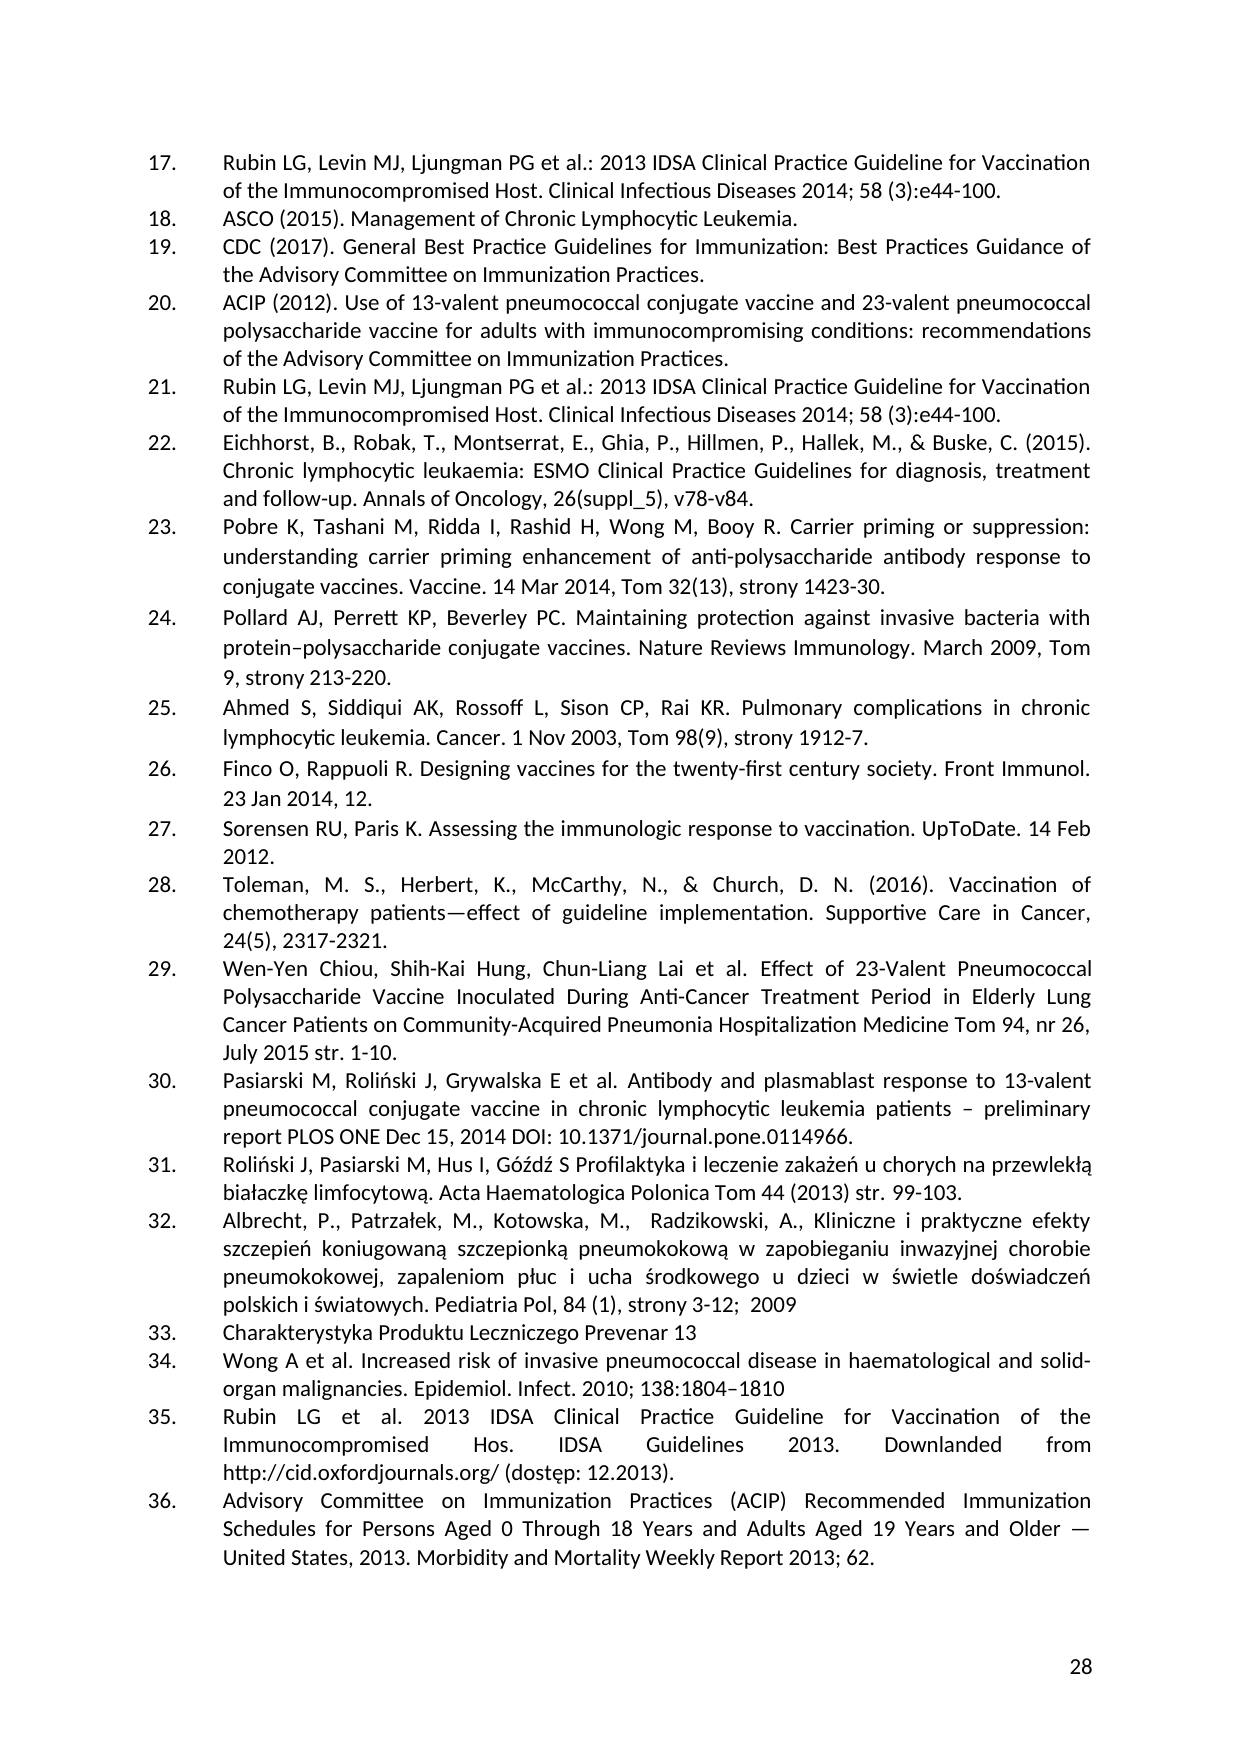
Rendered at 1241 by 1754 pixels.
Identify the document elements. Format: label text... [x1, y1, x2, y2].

list Pasiarski M, Roliński J, Grywalska E et al. Antibody and plasmablast response to 13-valent pneumococcal conjugate vaccine in chronic lymphocytic leukemia patients – preliminary report PLOS ONE Dec 15, 2014 DOI: 10.1371/journal.pone.0114966. [148, 1066, 1092, 1150]
list Advisory Committee on Immunization Practices (ACIP) Recommended Immunization Schedules for Persons Aged 0 Through 18 Years and Adults Aged 19 Years and Older — United States, 2013. Morbidity and Mortality Weekly Report 2013; 62. [148, 1487, 1092, 1571]
list Ahmed S, Siddiqui AK, Rossoff L, Sison CP, Rai KR. Pulmonary complications in chronic lymphocytic leukemia. Cancer. 1 Nov 2003, Tom 98(9), strony 1912-7. [148, 693, 1092, 751]
list Pollard AJ, Perrett KP, Beverley PC. Maintaining protection against invasive bacteria with protein–polysaccharide conjugate vaccines. Nature Reviews Immunology. March 2009, Tom 9, strony 213-220. [148, 603, 1092, 691]
list Albrecht, P., Patrzałek, M., Kotowska, M., Radzikowski, A., Kliniczne i praktyczne efekty szczepień koniugowaną szczepionką pneumokokową w zapobieganiu inwazyjnej chorobie pneumokokowej, zapaleniom płuc i ucha środkowego u dzieci w świetle doświadczeń polskich i światowych. Pediatria Pol, 84 (1), strony 3-12; 2009 [148, 1206, 1092, 1318]
list Eichhorst, B., Robak, T., Montserrat, E., Ghia, P., Hillmen, P., Hallek, M., & Buske, C. (2015). Chronic lymphocytic leukaemia: ESMO Clinical Practice Guidelines for diagnosis, treatment and follow-up. Annals of Oncology, 26(suppl_5), v78-v84. [148, 428, 1092, 512]
list Pobre K, Tashani M, Ridda I, Rashid H, Wong M, Booy R. Carrier priming or suppression: understanding carrier priming enhancement of anti-polysaccharide antibody response to conjugate vaccines. Vaccine. 14 Mar 2014, Tom 32(13), strony 1423-30. [148, 512, 1092, 600]
list Rubin LG et al. 2013 IDSA Clinical Practice Guideline for Vaccination of the Immunocompromised Hos. IDSA Guidelines 2013. Downlanded from http://cid.oxfordjournals.org/ (dostęp: 12.2013). [148, 1402, 1092, 1487]
list Wong A et al. Increased risk of invasive pneumococcal disease in haematological and solid-organ malignancies. Epidemiol. Infect. 2010; 138:1804–1810 [148, 1346, 1092, 1402]
list ASCO (2015). Management of Chronic Lymphocytic Leukemia. [148, 204, 1092, 232]
list Rubin LG, Levin MJ, Ljungman PG et al.: 2013 IDSA Clinical Practice Guideline for Vaccination of the Immunocompromised Host. Clinical Infectious Diseases 2014; 58 (3):e44-100. [148, 372, 1092, 428]
list Wen-Yen Chiou, Shih-Kai Hung, Chun-Liang Lai et al. Effect of 23-Valent Pneumococcal Polysaccharide Vaccine Inoculated During Anti-Cancer Treatment Period in Elderly Lung Cancer Patients on Community-Acquired Pneumonia Hospitalization Medicine Tom 94, nr 26, July 2015 str. 1-10. [148, 954, 1092, 1066]
list Roliński J, Pasiarski M, Hus I, Góźdź S Profilaktyka i leczenie zakażeń u chorych na przewlekłą białaczkę limfocytową. Acta Haematologica Polonica Tom 44 (2013) str. 99-103. [148, 1150, 1092, 1206]
list CDC (2017). General Best Practice Guidelines for Immunization: Best Practices Guidance of the Advisory Committee on Immunization Practices. [148, 232, 1092, 288]
list Rubin LG, Levin MJ, Ljungman PG et al.: 2013 IDSA Clinical Practice Guideline for Vaccination of the Immunocompromised Host. Clinical Infectious Diseases 2014; 58 (3):e44-100. [148, 148, 1092, 204]
list Sorensen RU, Paris K. Assessing the immunologic response to vaccination. UpToDate. 14 Feb 2012. [148, 814, 1092, 870]
list Finco O, Rappuoli R. Designing vaccines for the twenty-first century society. Front Immunol. 23 Jan 2014, 12. [148, 754, 1092, 812]
list Charakterystyka Produktu Leczniczego Prevenar 13 [148, 1318, 1092, 1346]
list Toleman, M. S., Herbert, K., McCarthy, N., & Church, D. N. (2016). Vaccination of chemotherapy patients—effect of guideline implementation. Supportive Care in Cancer, 24(5), 2317-2321. [148, 870, 1092, 954]
list ACIP (2012). Use of 13-valent pneumococcal conjugate vaccine and 23-valent pneumococcal polysaccharide vaccine for adults with immunocompromising conditions: recommendations of the Advisory Committee on Immunization Practices. [148, 288, 1092, 372]
